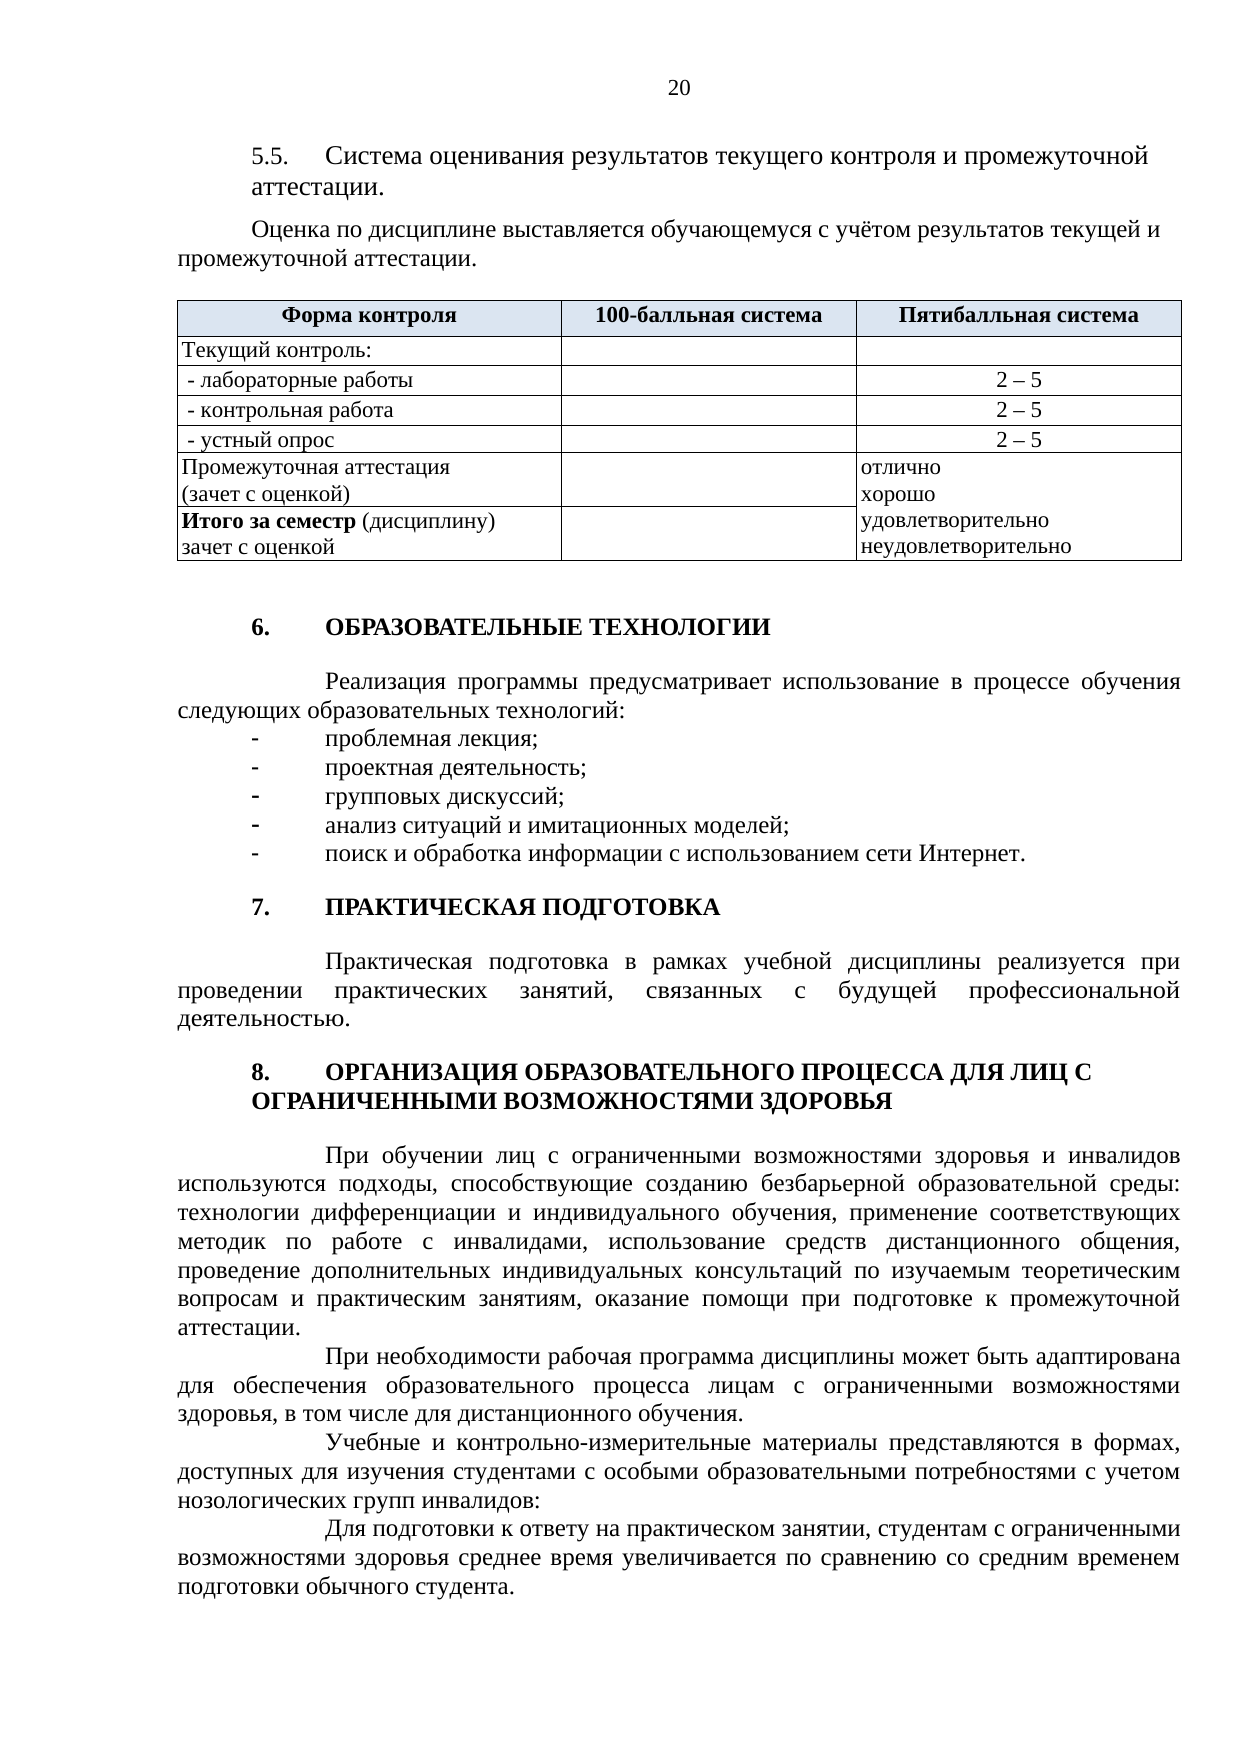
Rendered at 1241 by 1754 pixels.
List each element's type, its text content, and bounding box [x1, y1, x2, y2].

list Учебные и контрольно-измерительные материалы представляются в формах, доступных для изучения студентами с особыми образовательными потребностями с учетом нозологических групп инвалидов: [177, 1427, 1181, 1513]
table_cell - лабораторные работы [178, 366, 561, 395]
table_cell Промежуточная аттестация (зачет с оценкой) [178, 453, 561, 506]
table_cell отлично хорошо удовлетворительно неудовлетворительно [857, 453, 1181, 560]
subtitle ОРГАНИЗАЦИЯ ОБРАЗОВАТЕЛЬНОГО ПРОЦЕССА ДЛЯ ЛИЦ С ОГРАНИЧЕННЫМИ ВОЗМОЖНОСТЯМИ ЗДОРОВЬЯ [251, 1057, 1181, 1115]
list Практическая подготовка в рамках учебной дисциплины реализуется при проведении практических занятий, связанных с будущей профессиональной деятельностью. [177, 946, 1181, 1032]
table_cell - устный опрос [178, 426, 561, 452]
list Для подготовки к ответу на практическом занятии, студентам с ограниченными возможностями здоровья среднее время увеличивается по сравнению со средним временем подготовки обычного студента. [177, 1513, 1181, 1600]
subtitle Система оценивания результатов текущего контроля и промежуточной аттестации. [251, 139, 1181, 201]
table_cell - контрольная работа [178, 396, 561, 425]
list При обучении лиц с ограниченными возможностями здоровья и инвалидов используются подходы, способствующие созданию безбарьерной образовательной среды: технологии дифференциации и индивидуального обучения, применение соответствующих методик по работе с инвалидами, использование средств дистанционного общения, проведение дополнительных индивидуальных консультаций по изучаемым теоретическим вопросам и практическим занятиям, оказание помощи при подготовке к промежуточной аттестации. [177, 1140, 1181, 1341]
subtitle ПРАКТИЧЕСКАЯ ПОДГОТОВКА [251, 892, 1181, 921]
list проблемная лекция; [177, 723, 1181, 752]
list анализ ситуаций и имитационных моделей; [177, 810, 1181, 838]
list Реализация программы предусматривает использование в процессе обучения следующих образовательных технологий: [177, 666, 1181, 723]
subtitle ОБРАЗОВАТЕЛЬНЫЕ ТЕХНОЛОГИИ [251, 612, 1181, 641]
table_cell [562, 453, 856, 506]
list групповых дискуссий; [177, 781, 1181, 810]
table_cell [562, 396, 856, 425]
list При необходимости рабочая программа дисциплины может быть адаптирована для обеспечения образовательного процесса лицам с ограниченными возможностями здоровья, в том числе для дистанционного обучения. [177, 1341, 1181, 1427]
table_cell [562, 366, 856, 395]
table_header Форма контроля [178, 301, 561, 336]
list поиск и обработка информации с использованием сети Интернет. [177, 838, 1181, 867]
table_cell 2 – 5 [857, 426, 1181, 452]
table_cell Текущий контроль: [178, 337, 561, 365]
table_header 100-балльная система [562, 301, 856, 336]
table_header Пятибалльная система [857, 301, 1181, 336]
table_cell Итого за семестр (дисциплину) зачет с оценкой [178, 507, 561, 560]
list проектная деятельность; [177, 752, 1181, 781]
table_cell [562, 337, 856, 365]
table_cell [562, 507, 856, 560]
table_cell 2 – 5 [857, 366, 1181, 395]
table_cell [562, 426, 856, 452]
table_cell [857, 337, 1181, 365]
text Оценка по дисциплине выставляется обучающемуся с учётом результатов текущей и промежуточной аттестации. [177, 214, 1181, 271]
table_cell 2 – 5 [857, 396, 1181, 425]
